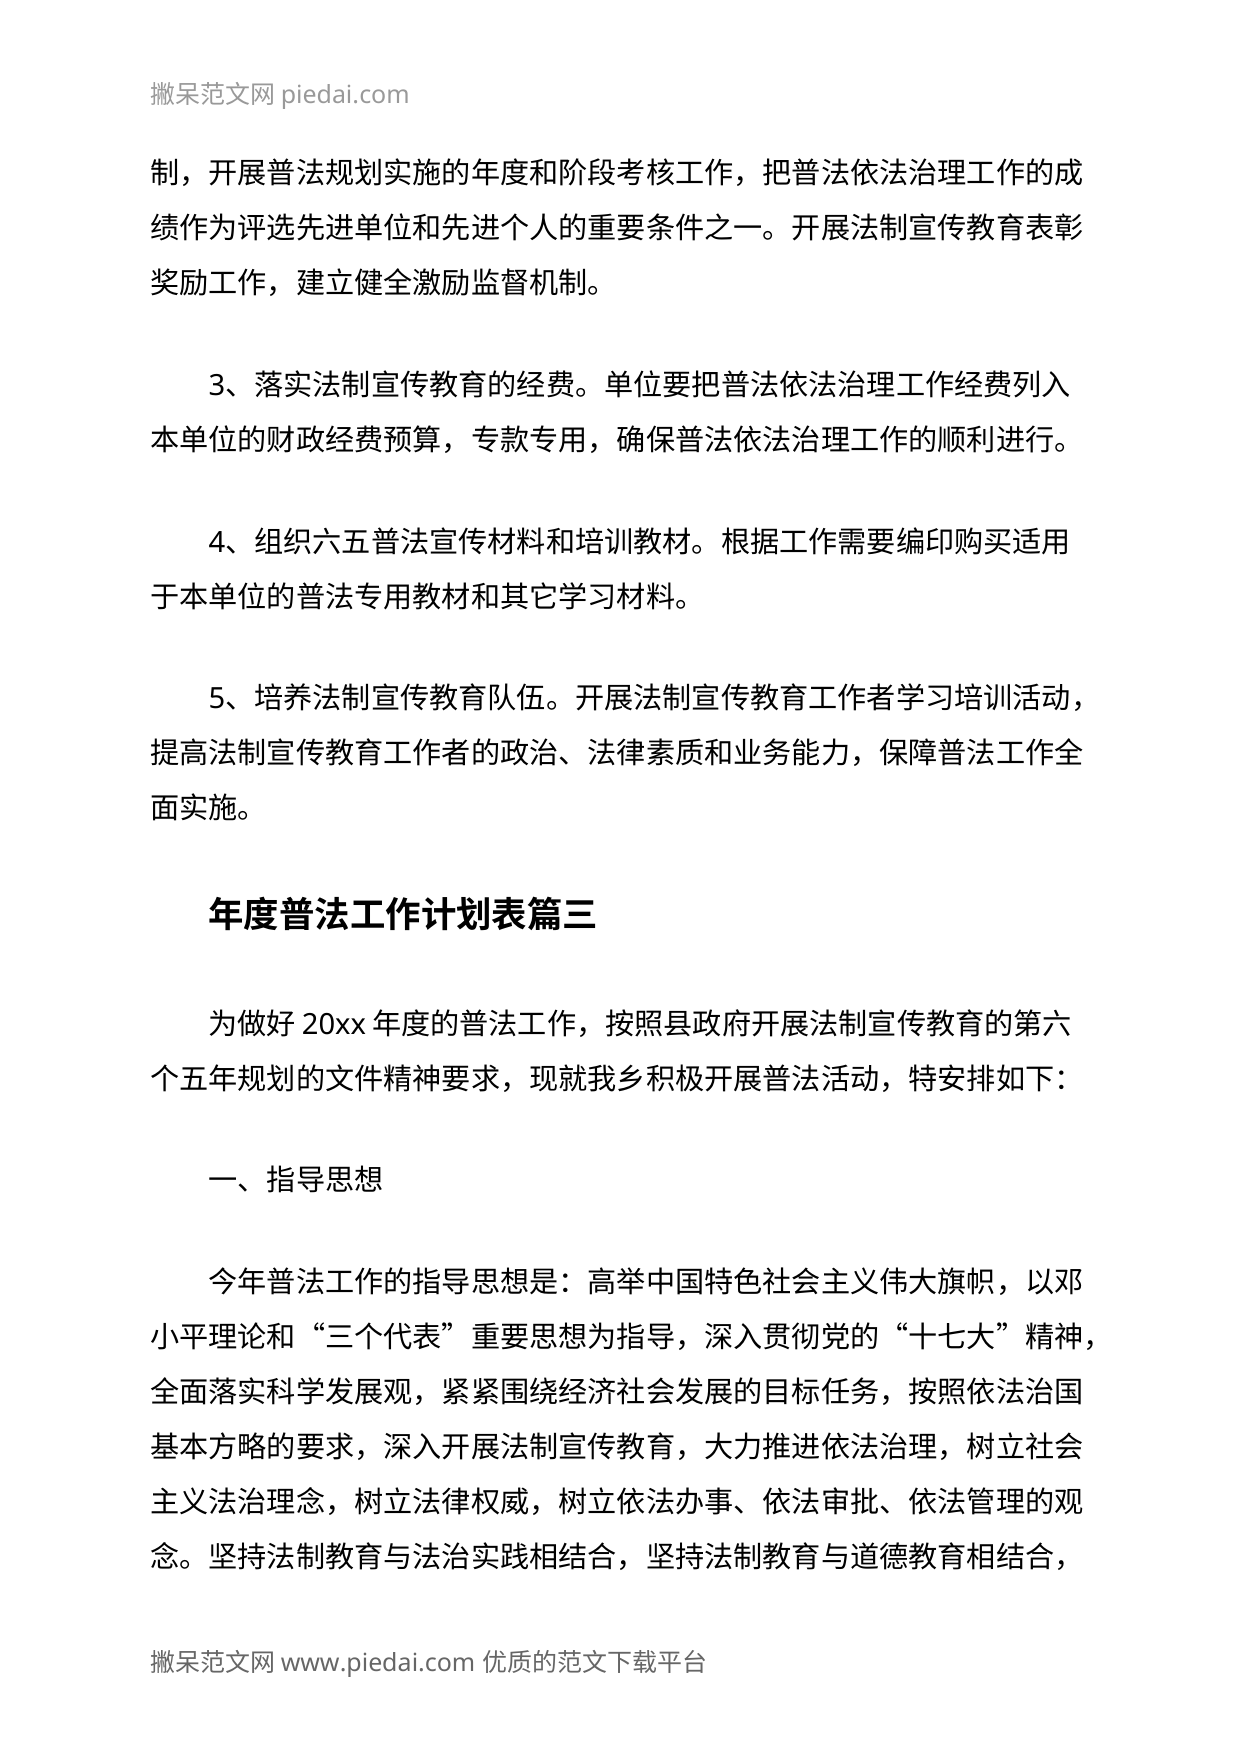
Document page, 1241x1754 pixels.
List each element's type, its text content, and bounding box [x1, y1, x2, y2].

text 一、指导思想 [150, 1157, 1090, 1199]
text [150, 1259, 1090, 1576]
text 4、组织六五普法宣传材料和培训教材。根据工作需要编印购买适用于本单位的普法专用教材和其它学习材料。 [150, 518, 1090, 616]
text 5、培养法制宣传教育队伍。开展法制宣传教育工作者学习培训活动，提高法制宣传教育工作者的政治、法律素质和业务能力，保障普法工作全面实施。 [150, 675, 1090, 827]
text 年度普法工作计划表篇三 [150, 887, 1090, 938]
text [150, 150, 1090, 302]
text 3、落实法制宣传教育的经费。单位要把普法依法治理工作经费列入本单位的财政经费预算，专款专用，确保普法依法治理工作的顺利进行。 [150, 362, 1090, 459]
text 为做好20xx年度的普法工作，按照县政府开展法制宣传教育的第六个五年规划的文件精神要求，现就我乡积极开展普法活动，特安排如下： [150, 1000, 1090, 1097]
